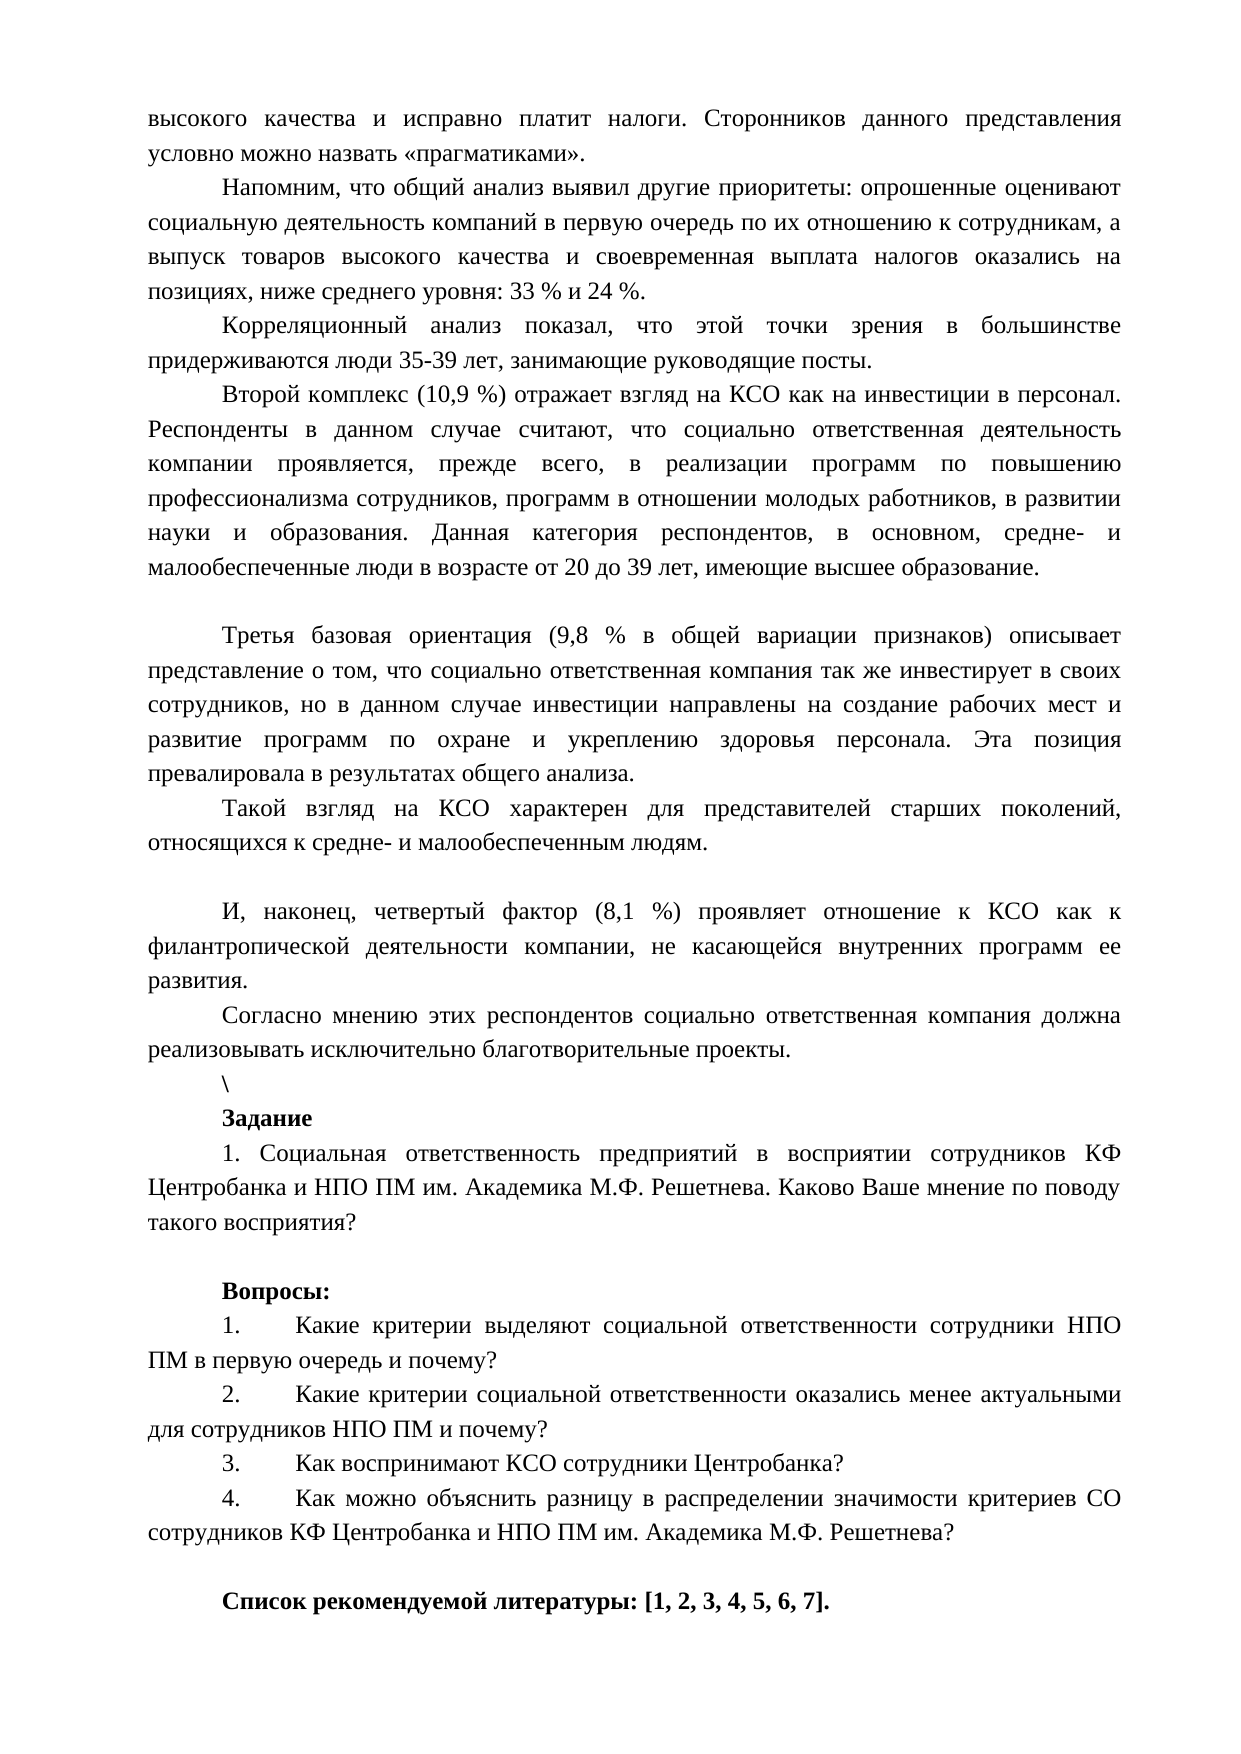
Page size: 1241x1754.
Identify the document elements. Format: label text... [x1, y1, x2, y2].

text И, наконец, четвертый фактор (8,1 %) проявляет отношение к КСО как к филантропической деятельности компании, не касающейся внутренних программ ее развития. [148, 896, 1122, 994]
list Какие критерии социальной ответственности оказались менее актуальными для сотрудников НПО ПМ и почему? [148, 1379, 1122, 1442]
text 1. Социальная ответственность предприятий в восприятии сотрудников КФ Центробанка и НПО ПМ им. Академика М.Ф. Решетнева. Каково Ваше мнение по поводу такого восприятия? [148, 1138, 1122, 1236]
text Согласно мнению этих респондентов социально ответственная компания должна реализовывать исключительно благотворительные проекты. [148, 1000, 1122, 1063]
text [148, 103, 1122, 167]
text Задание [148, 1103, 1122, 1132]
text Напомним, что общий анализ выявил другие приоритеты: опрошенные оценивают социальную деятельность компаний в первую очередь по их отношению к сотрудникам, а выпуск товаров высокого качества и своевременная выплата налогов оказались на позициях, ниже среднего уровня: 33 % и 24 %. [148, 172, 1122, 304]
list Какие критерии выделяют социальной ответственности сотрудники НПО ПМ в первую очередь и почему? [148, 1310, 1122, 1373]
text Список рекомендуемой литературы: [1, 2, 3, 4, 5, 6, 7]. [222, 1586, 1122, 1615]
text Такой взгляд на КСО характерен для представителей старших поколений, относящихся к средне- и малообеспеченным людям. [148, 793, 1122, 856]
text Второй комплекс (10,9 %) отражает взгляд на КСО как на инвестиции в персонал. Респонденты в данном случае считают, что социально ответственная деятельность компании проявляется, прежде всего, в реализации программ по повышению профессионализма сотрудников, программ в отношении молодых работников, в развитии науки и образования. Данная категория респондентов, в основном, средне- и малообеспеченные люди в возрасте от 20 до 39 лет, имеющие высшее образование. [148, 379, 1122, 580]
text Третья базовая ориентация (9,8 % в общей вариации признаков) описывает представление о том, что социально ответственная компания так же инвестирует в своих сотрудников, но в данном случае инвестиции направлены на создание рабочих мест и развитие программ по охране и укреплению здоровья персонала. Эта позиция превалировала в результатах общего анализа. [148, 621, 1122, 787]
text \ [148, 1069, 1122, 1098]
text Вопросы: [148, 1276, 1122, 1304]
list Как воспринимают КСО сотрудники Центробанка? [148, 1448, 1122, 1477]
text Корреляционный анализ показал, что этой точки зрения в большинстве придерживаются люди 35-39 лет, занимающие руководящие посты. [148, 310, 1122, 373]
list Как можно объяснить разницу в распределении значимости критериев СО сотрудников КФ Центробанка и НПО ПМ им. Академика М.Ф. Решетнева? [148, 1483, 1122, 1546]
